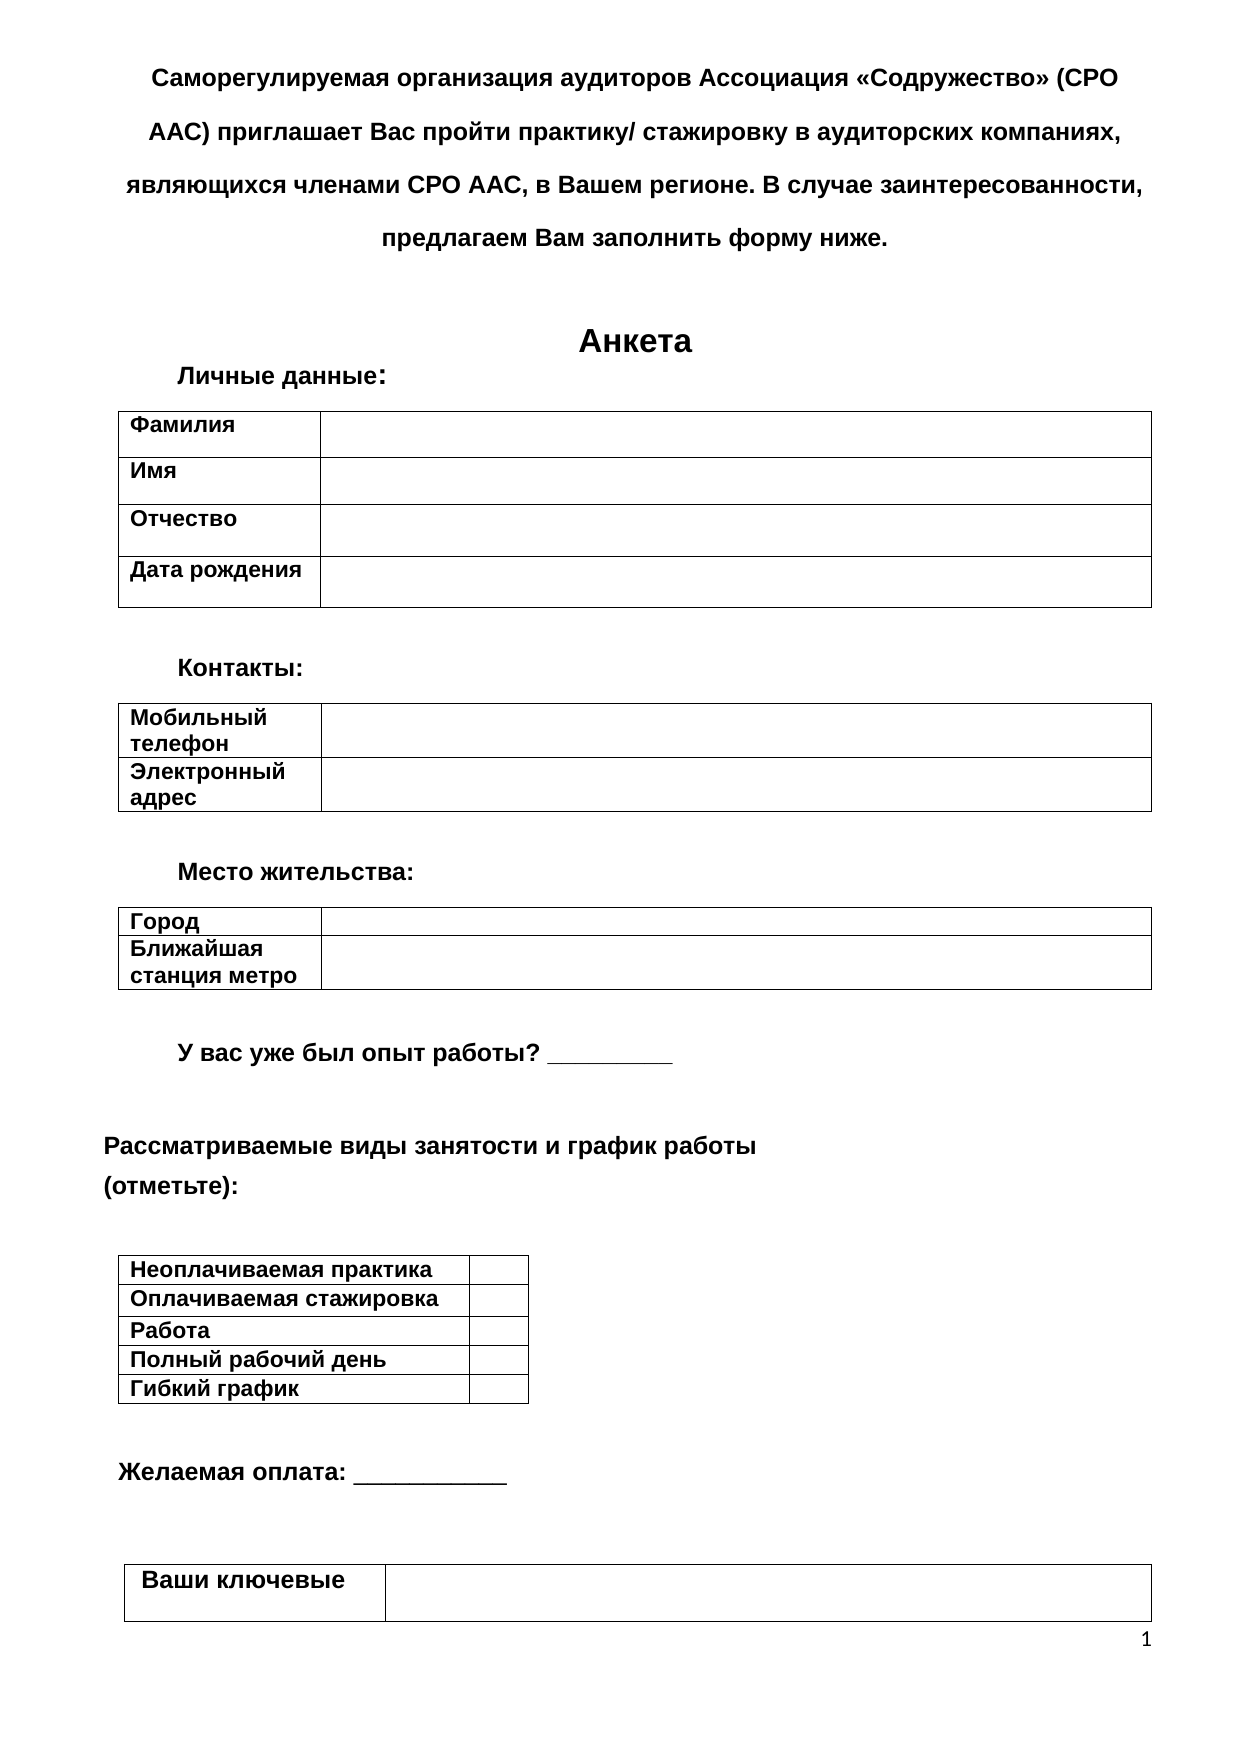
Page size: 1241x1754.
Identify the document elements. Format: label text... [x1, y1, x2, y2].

subtitle Рассматриваемые виды занятости и график работы [103, 1122, 1152, 1162]
table_header [322, 908, 1151, 934]
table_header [125, 1565, 385, 1621]
table_header Город [119, 908, 321, 934]
table_cell Работа [119, 1317, 469, 1345]
table_cell Имя [119, 458, 320, 504]
text Желаемая оплата: ___________ [118, 1457, 1152, 1486]
table_header Мобильный телефон [119, 704, 321, 757]
table_cell [322, 758, 1151, 811]
subtitle У вас уже был опыт работы? _________ [177, 1029, 1152, 1069]
table_header [322, 704, 1151, 757]
table_cell [322, 936, 1151, 989]
table_cell Электронный адрес [119, 758, 321, 811]
table_header Неоплачиваемая практика [119, 1256, 469, 1284]
text Контакты: [177, 655, 1152, 682]
table_cell Гибкий график [119, 1375, 469, 1403]
text Личные данные: [177, 363, 1152, 390]
table_cell [470, 1375, 528, 1403]
table_cell [321, 505, 1151, 556]
table_cell [470, 1285, 528, 1316]
table_cell Дата рождения [119, 557, 320, 607]
table_cell Оплачиваемая стажировка [119, 1285, 469, 1316]
table_cell Отчество [119, 505, 320, 556]
table_header [386, 1565, 1151, 1621]
table_cell [470, 1346, 528, 1374]
table_cell [321, 458, 1151, 504]
table_cell [470, 1317, 528, 1345]
table_header [321, 412, 1151, 457]
subtitle (отметьте): [103, 1162, 1152, 1202]
table_cell Ближайшая станция метро [119, 936, 321, 989]
subtitle Саморегулируемая организация аудиторов Ассоциация «Содружество» (СРО ААС) приглашает Вас пройти практику/ стажировку в аудиторских компаниях, являющихся членами СРО ААС, в Вашем регионе. В случае заинтересованности, предлагаем Вам заполнить форму ниже. [118, 44, 1152, 257]
subtitle Анкета [118, 310, 1152, 363]
text Место жительства: [177, 859, 1152, 886]
table_cell Полный рабочий день [119, 1346, 469, 1374]
table_cell [321, 557, 1151, 607]
table_header [470, 1256, 528, 1284]
table_header Фамилия [119, 412, 320, 457]
